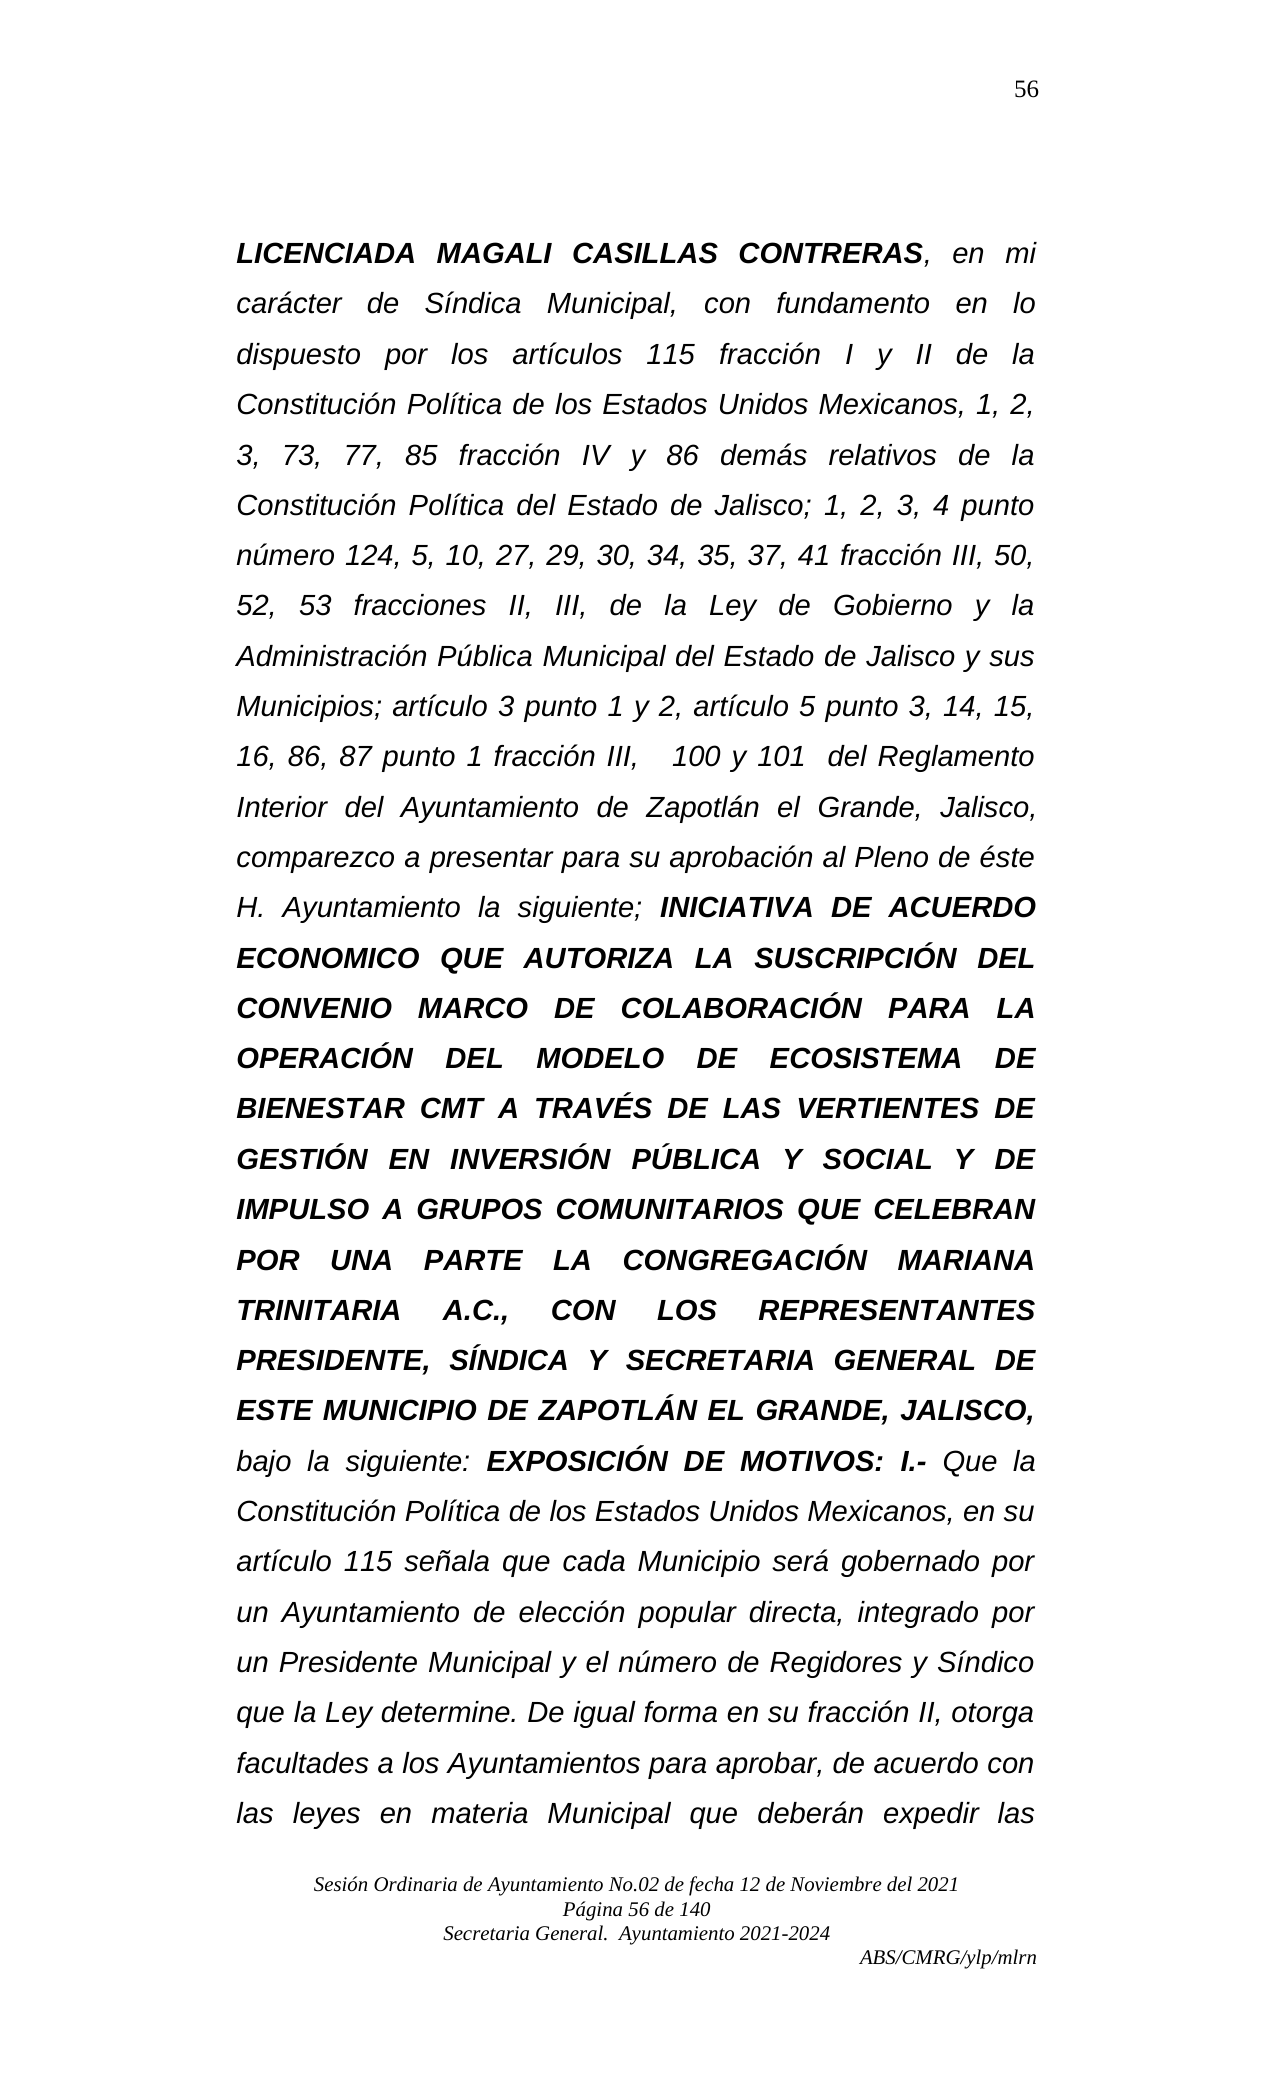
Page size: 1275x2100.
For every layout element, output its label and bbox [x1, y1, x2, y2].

text [236, 236, 1039, 1829]
